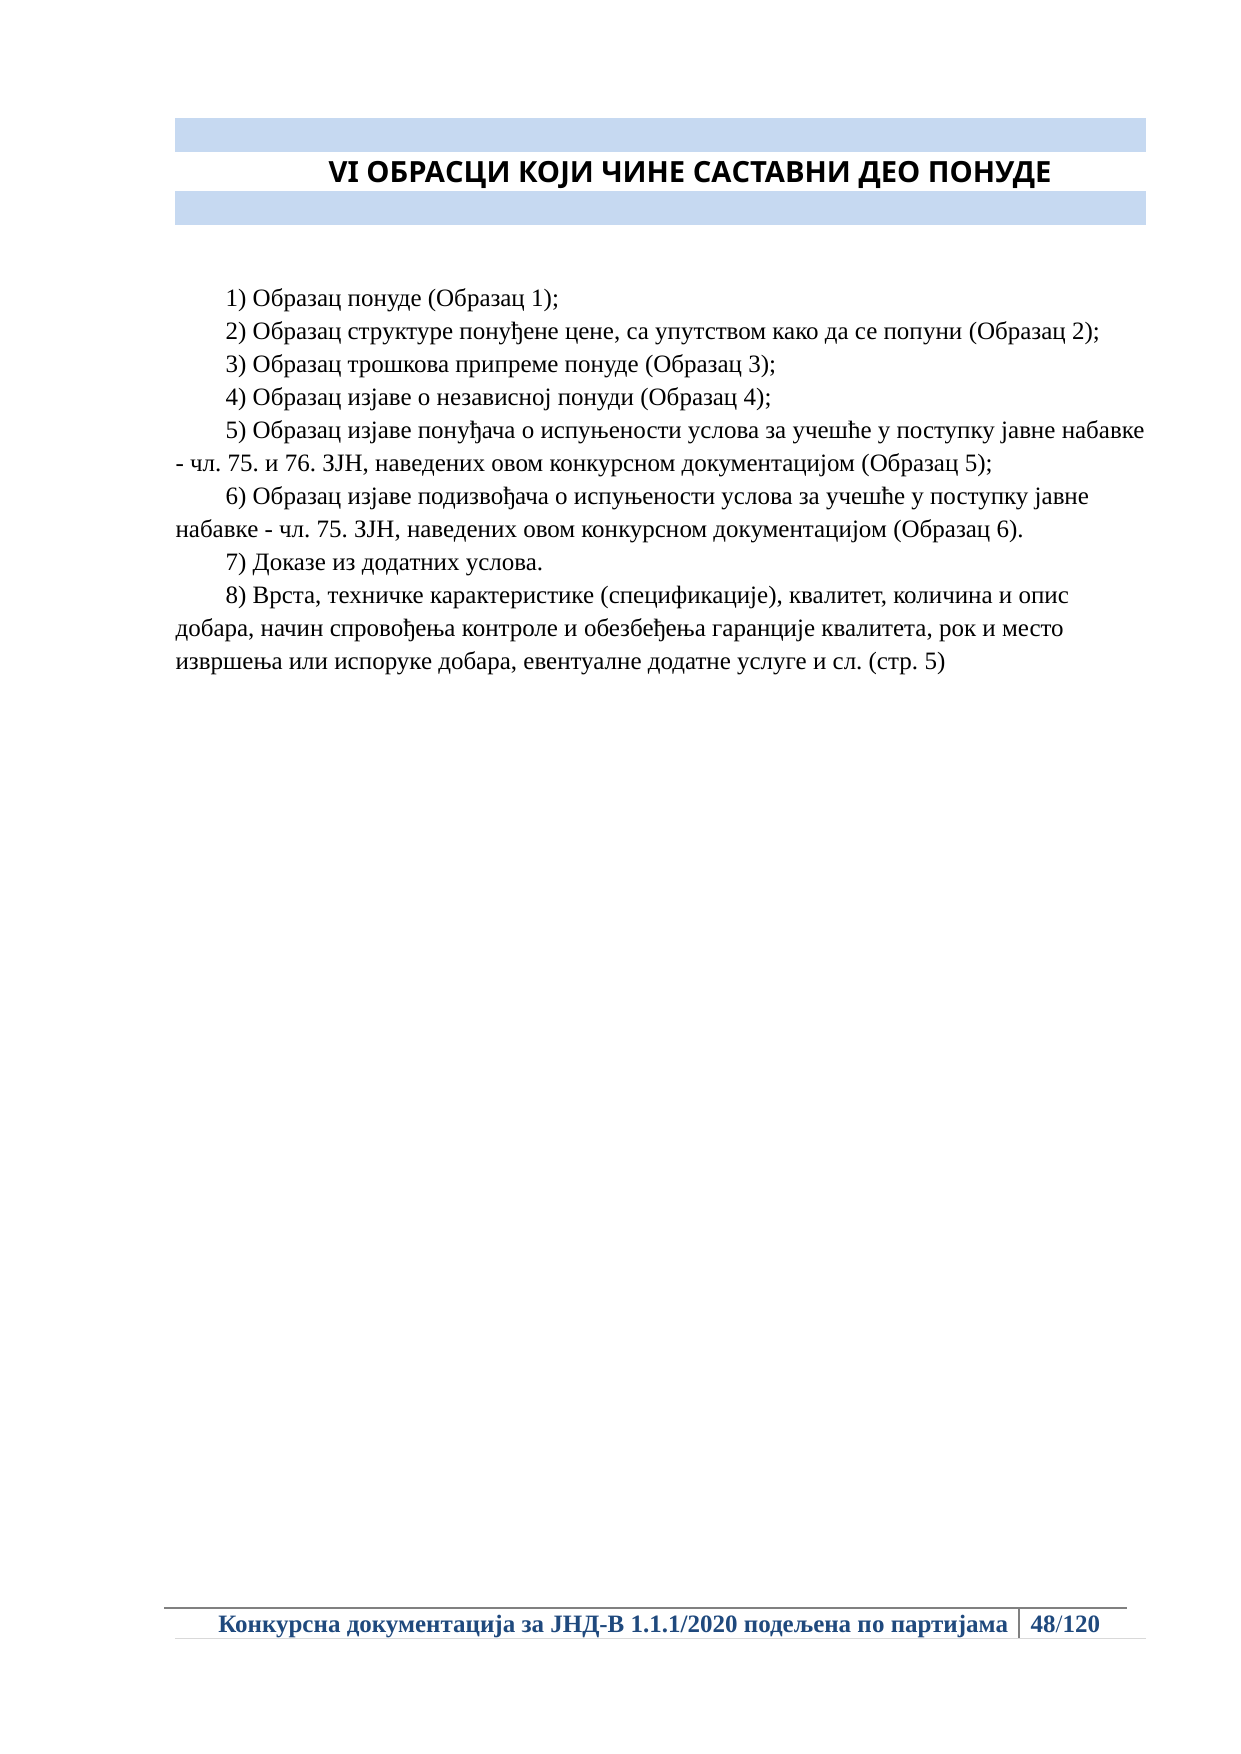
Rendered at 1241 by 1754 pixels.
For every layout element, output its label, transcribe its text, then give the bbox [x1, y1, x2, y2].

text 5) Образац изјаве понуђача о испуњености услова за учешће у поступку јавне набавке - чл. 75. и 76. ЗЈН, наведених овом конкурсном документацијом (Образац 5); [175, 415, 1146, 477]
text 3) Образац трошкова припреме понуде (Образац 3); [175, 349, 1146, 378]
text 8) Врста, техничке карактеристике (спецификације), квалитет, количина и опис добара, начин спровођења контроле и обезбеђења гаранције квалитета, рок и место извршења или испoруке добара, евентуалне додатне услуге и сл. (стр. 5) [175, 580, 1146, 675]
text 2) Образац структуре понуђене цене, са упутством како да се попуни (Образац 2); [175, 316, 1146, 344]
text 1) Образац понуде (Образац 1); [175, 283, 1146, 312]
text 4) Образац изјаве о независној понуди (Образац 4); [175, 382, 1146, 411]
text 7) Доказе из додатних услова. [175, 547, 1146, 576]
text 6) Образац изјаве подизвођача о испуњености услова за учешће у поступку јавне набавке - чл. 75. ЗЈН, наведених овом конкурсном документацијом (Образац 6). [175, 481, 1146, 543]
subtitle VI ОБРАСЦИ КОЈИ ЧИНЕ САСТАВНИ ДЕО ПОНУДЕ [234, 152, 1146, 191]
